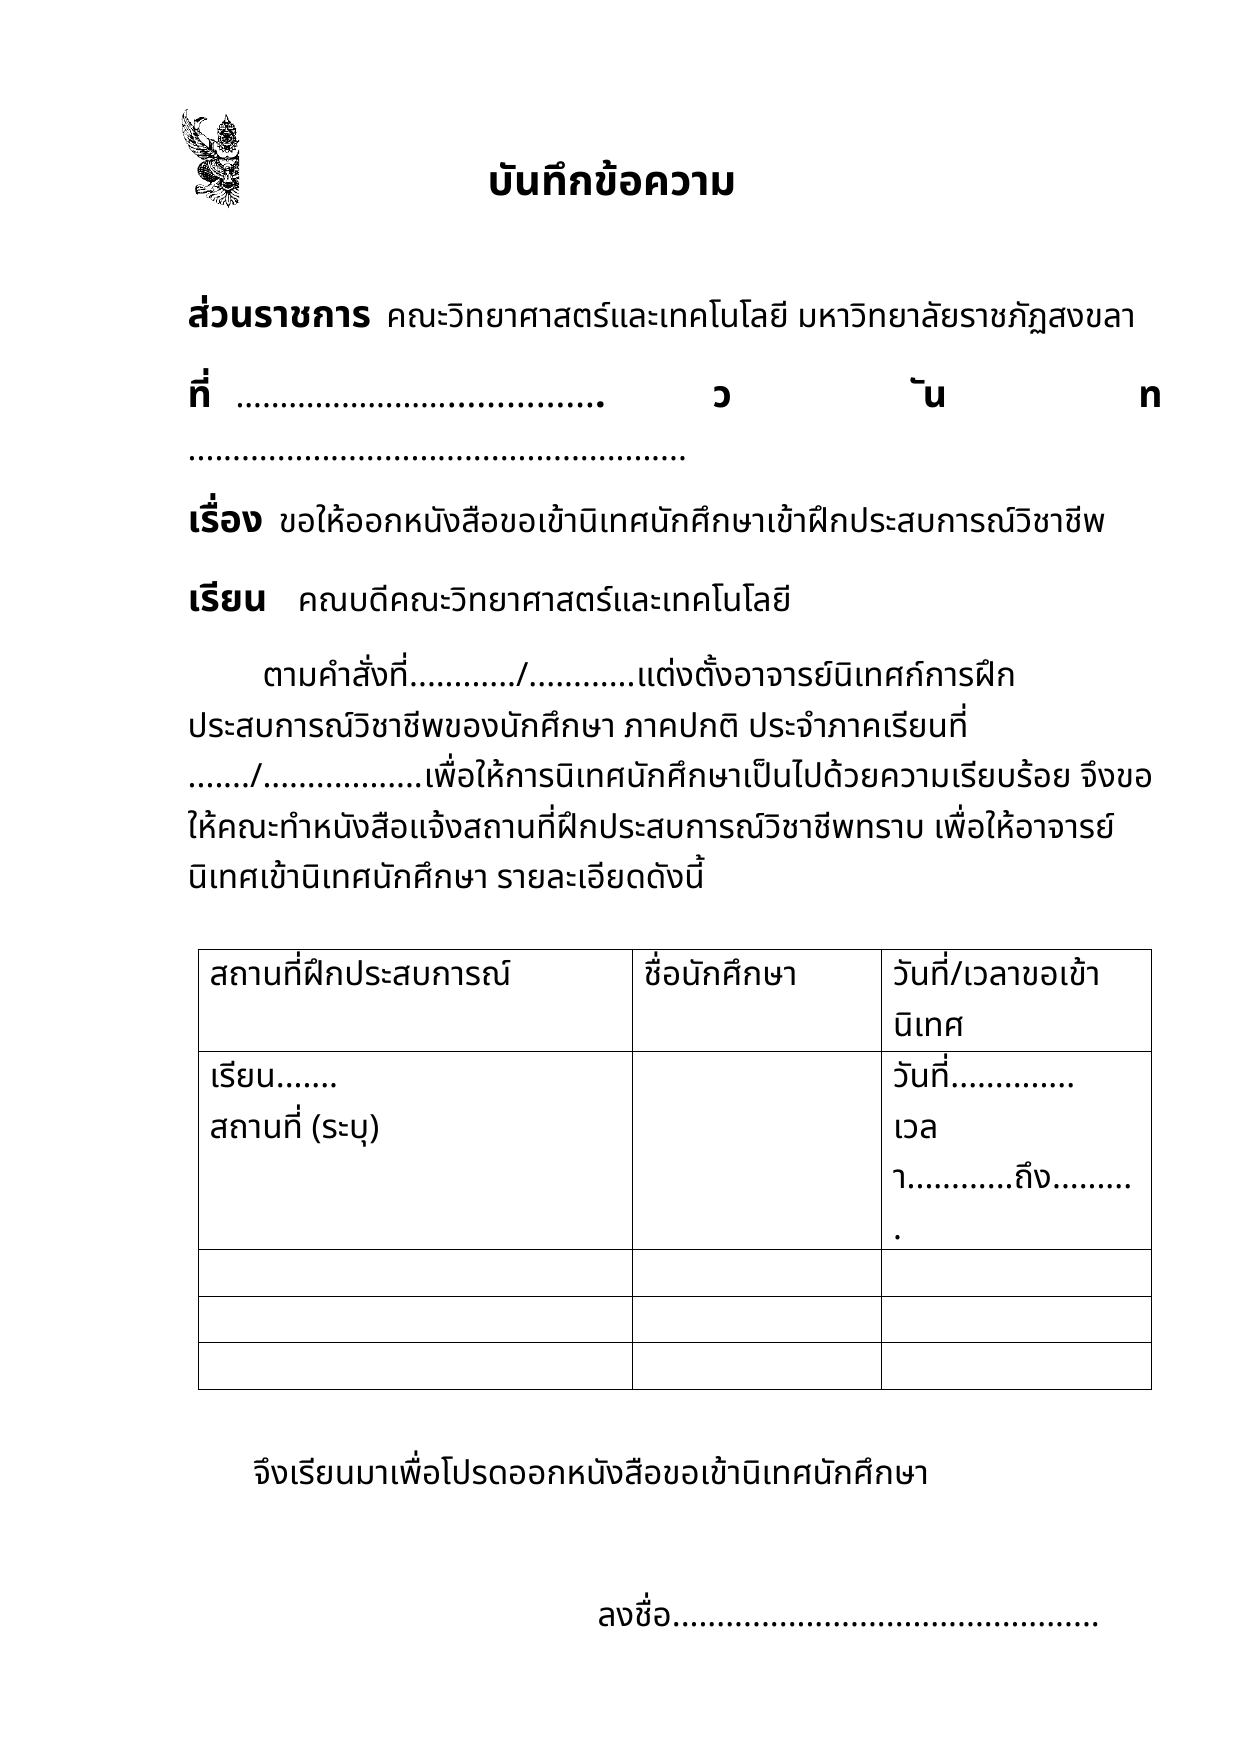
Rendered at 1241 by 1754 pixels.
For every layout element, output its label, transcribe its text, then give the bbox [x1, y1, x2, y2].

table_cell [199, 1297, 632, 1342]
text เรียน คณบดีคณะวิทยาศาสตร์และเทคโนโลยี [187, 572, 1162, 628]
table_cell [633, 1297, 881, 1342]
table_cell [882, 1343, 1151, 1389]
table_cell [882, 1250, 1151, 1296]
table_cell [199, 1250, 632, 1296]
table_cell เรียน....... สถานที่ (ระบุ) [199, 1052, 632, 1249]
text ลงชื่อ................................................ [187, 1591, 1162, 1641]
text จึงเรียนมาเพื่อโปรดออกหนังสือขอเข้านิเทศนักศึกษา [187, 1449, 1162, 1500]
text ที่ …………………………………. วันที่ ........................................................ [187, 367, 1162, 470]
table_cell [633, 1250, 881, 1296]
subtitle บันทึกข้อความ [187, 151, 1162, 214]
table_header ชื่อนักศึกษา [633, 950, 881, 1051]
table_cell วันที่.............. เวลา............ถึง.......... [882, 1052, 1151, 1249]
text เรื่อง ขอให้ออกหนังสือขอเข้านิเทศนักศึกษาเข้าฝึกประสบการณ์วิชาชีพ [187, 492, 1162, 549]
table_cell [633, 1343, 881, 1389]
table_cell [882, 1297, 1151, 1342]
text ส่วนราชการ คณะวิทยาศาสตร์และเทคโนโลยี มหาวิทยาลัยราชภัฏสงขลา [187, 288, 1162, 344]
table_cell [199, 1343, 632, 1389]
table_cell [633, 1052, 881, 1249]
text ตามคำสั่งที่............/............แต่งตั้งอาจารย์นิเทศก์การฝึกประสบการณ์วิชาชีพของนักศึกษา ภาคปกติ ประจำภาคเรียนที่ ......./..................เพื่อให้การนิเทศนักศึกษาเป็นไปด้วยความเรียบร้อย จึงขอให้คณะทำหนังสือแจ้งสถานที่ฝึกประสบการณ์วิชาชีพทราบ เพื่อให้อาจารย์นิเทศเข้านิเทศนักศึกษา รายละเอียดดังนี้ [187, 651, 1162, 904]
table_header สถานที่ฝึกประสบการณ์ [199, 950, 632, 1051]
table_header วันที่/เวลาขอเข้านิเทศ [882, 950, 1151, 1051]
picture [180, 103, 240, 209]
